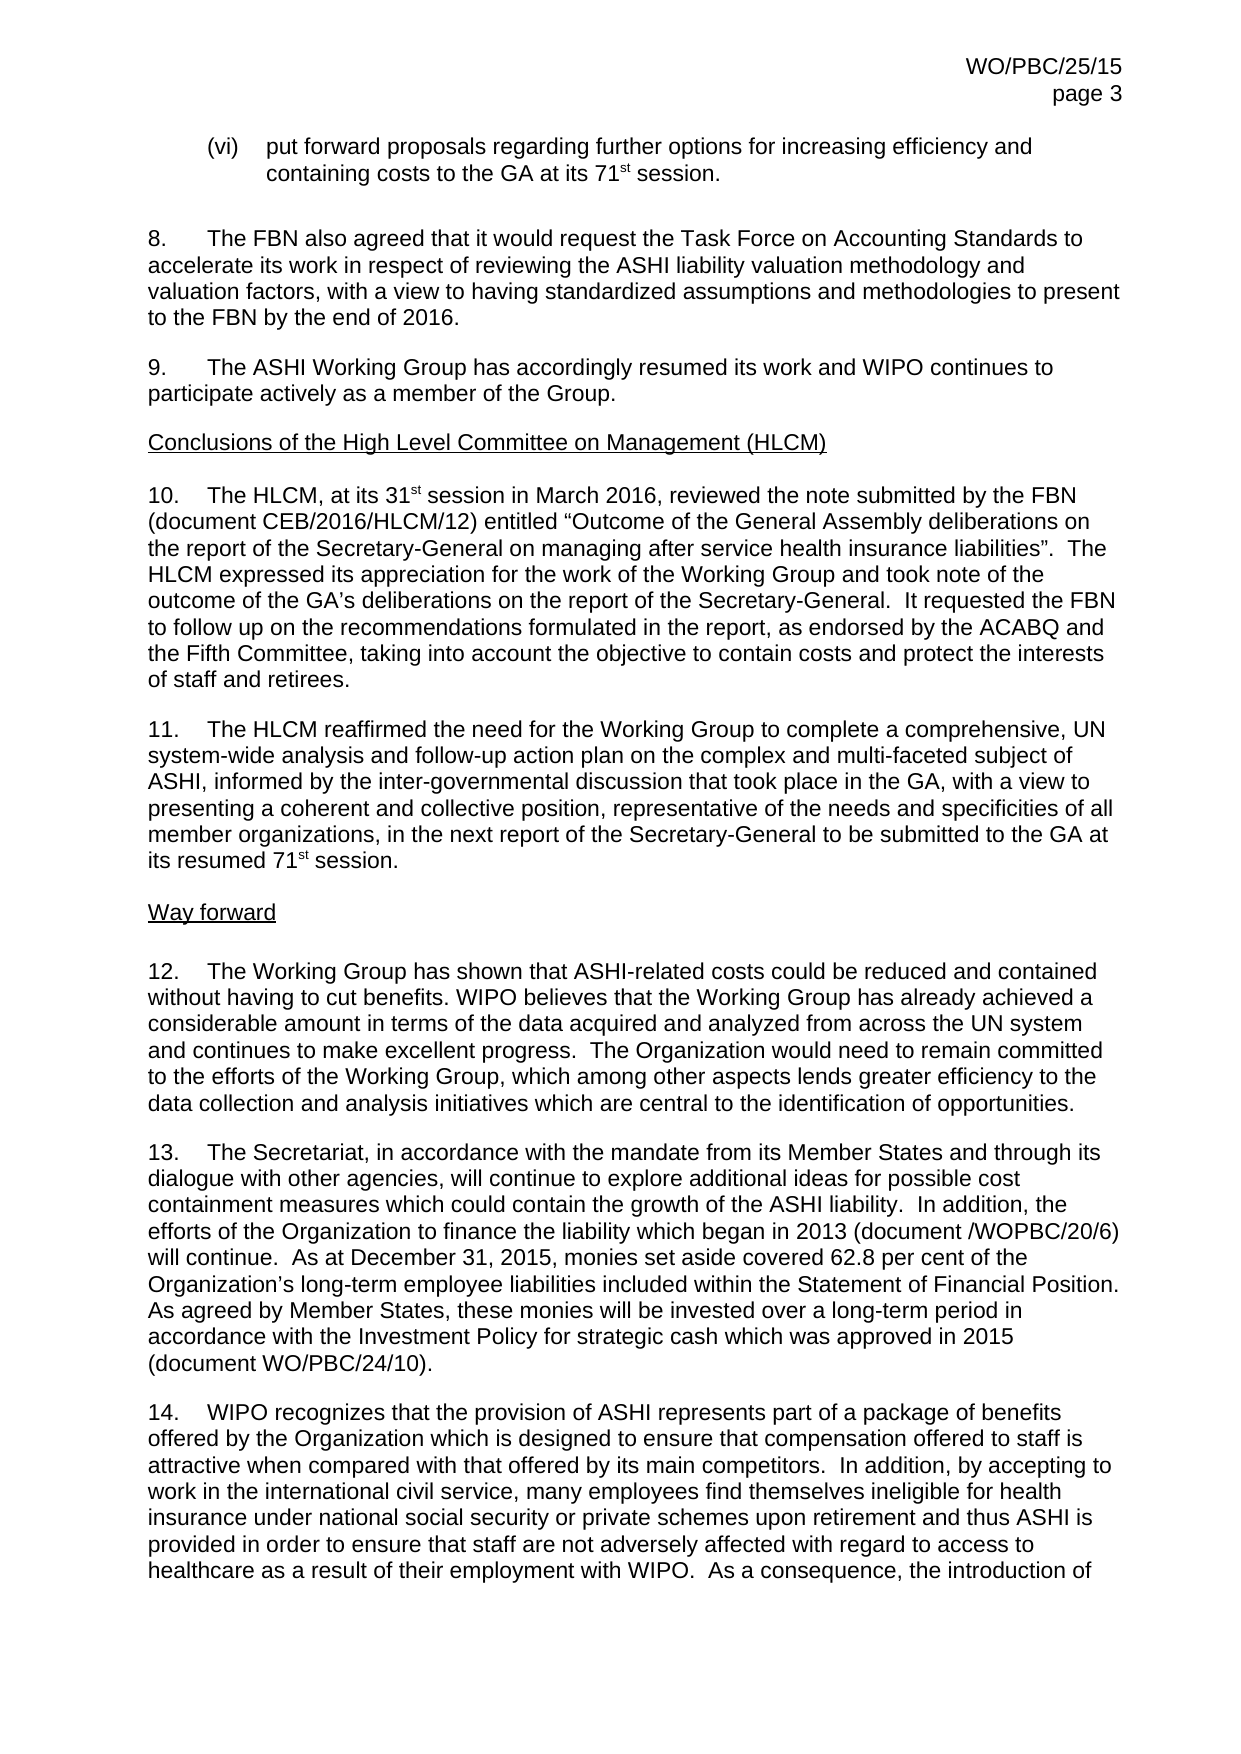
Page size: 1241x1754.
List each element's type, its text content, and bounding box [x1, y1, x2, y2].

list The Working Group has shown that ASHI-related costs could be reduced and contained without having to cut benefits. WIPO believes that the Working Group has already achieved a considerable amount in terms of the data acquired and analyzed from across the UN system and continues to make excellent progress. The Organization would need to remain committed to the efforts of the Working Group, which among other aspects lends greater efficiency to the data collection and analysis initiatives which are central to the identification of opportunities. [148, 958, 1122, 1116]
text Conclusions of the High Level Committee on Management (HLCM) [148, 429, 1122, 456]
list put forward proposals regarding further options for increasing efficiency and containing costs to the GA at its 71st session. [207, 132, 1122, 186]
list The HLCM reaffirmed the need for the Working Group to complete a comprehensive, UN system-wide analysis and follow-up action plan on the complex and multi-faceted subject of ASHI, informed by the inter-governmental discussion that took place in the GA, with a view to presenting a coherent and collective position, representative of the needs and specificities of all member organizations, in the next report of the Secretary-General to be submitted to the GA at its resumed 71st session. [148, 716, 1122, 874]
list The FBN also agreed that it would request the Task Force on Accounting Standards to accelerate its work in respect of reviewing the ASHI liability valuation methodology and valuation factors, with a view to having standardized assumptions and methodologies to present to the FBN by the end of 2016. [148, 225, 1122, 331]
list The ASHI Working Group has accordingly resumed its work and WIPO continues to participate actively as a member of the Group. [148, 353, 1122, 406]
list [148, 1399, 1122, 1583]
list The HLCM, at its 31st session in March 2016, reviewed the note submitted by the FBN (document CEB/2016/HLCM/12) entitled “Outcome of the General Assembly deliberations on the report of the Secretary-General on managing after service health insurance liabilities”. The HLCM expressed its appreciation for the work of the Working Group and took note of the outcome of the GA’s deliberations on the report of the Secretary-General. It requested the FBN to follow up on the recommendations formulated in the report, as endorsed by the ACABQ and the Fifth Committee, taking into account the objective to contain costs and protect the interests of staff and retirees. [148, 482, 1122, 693]
list The Secretariat, in accordance with the mandate from its Member States and through its dialogue with other agencies, will continue to explore additional ideas for possible cost containment measures which could contain the growth of the ASHI liability. In addition, the efforts of the Organization to finance the liability which began in 2013 (document /WOPBC/20/6) will continue. As at December 31, 2015, monies set aside covered 62.8 per cent of the Organization’s long-term employee liabilities included within the Statement of Financial Position. As agreed by Member States, these monies will be invested over a long-term period in accordance with the Investment Policy for strategic cash which was approved in 2015 (document WO/PBC/24/10). [148, 1139, 1122, 1376]
subtitle Way forward [148, 899, 1122, 925]
